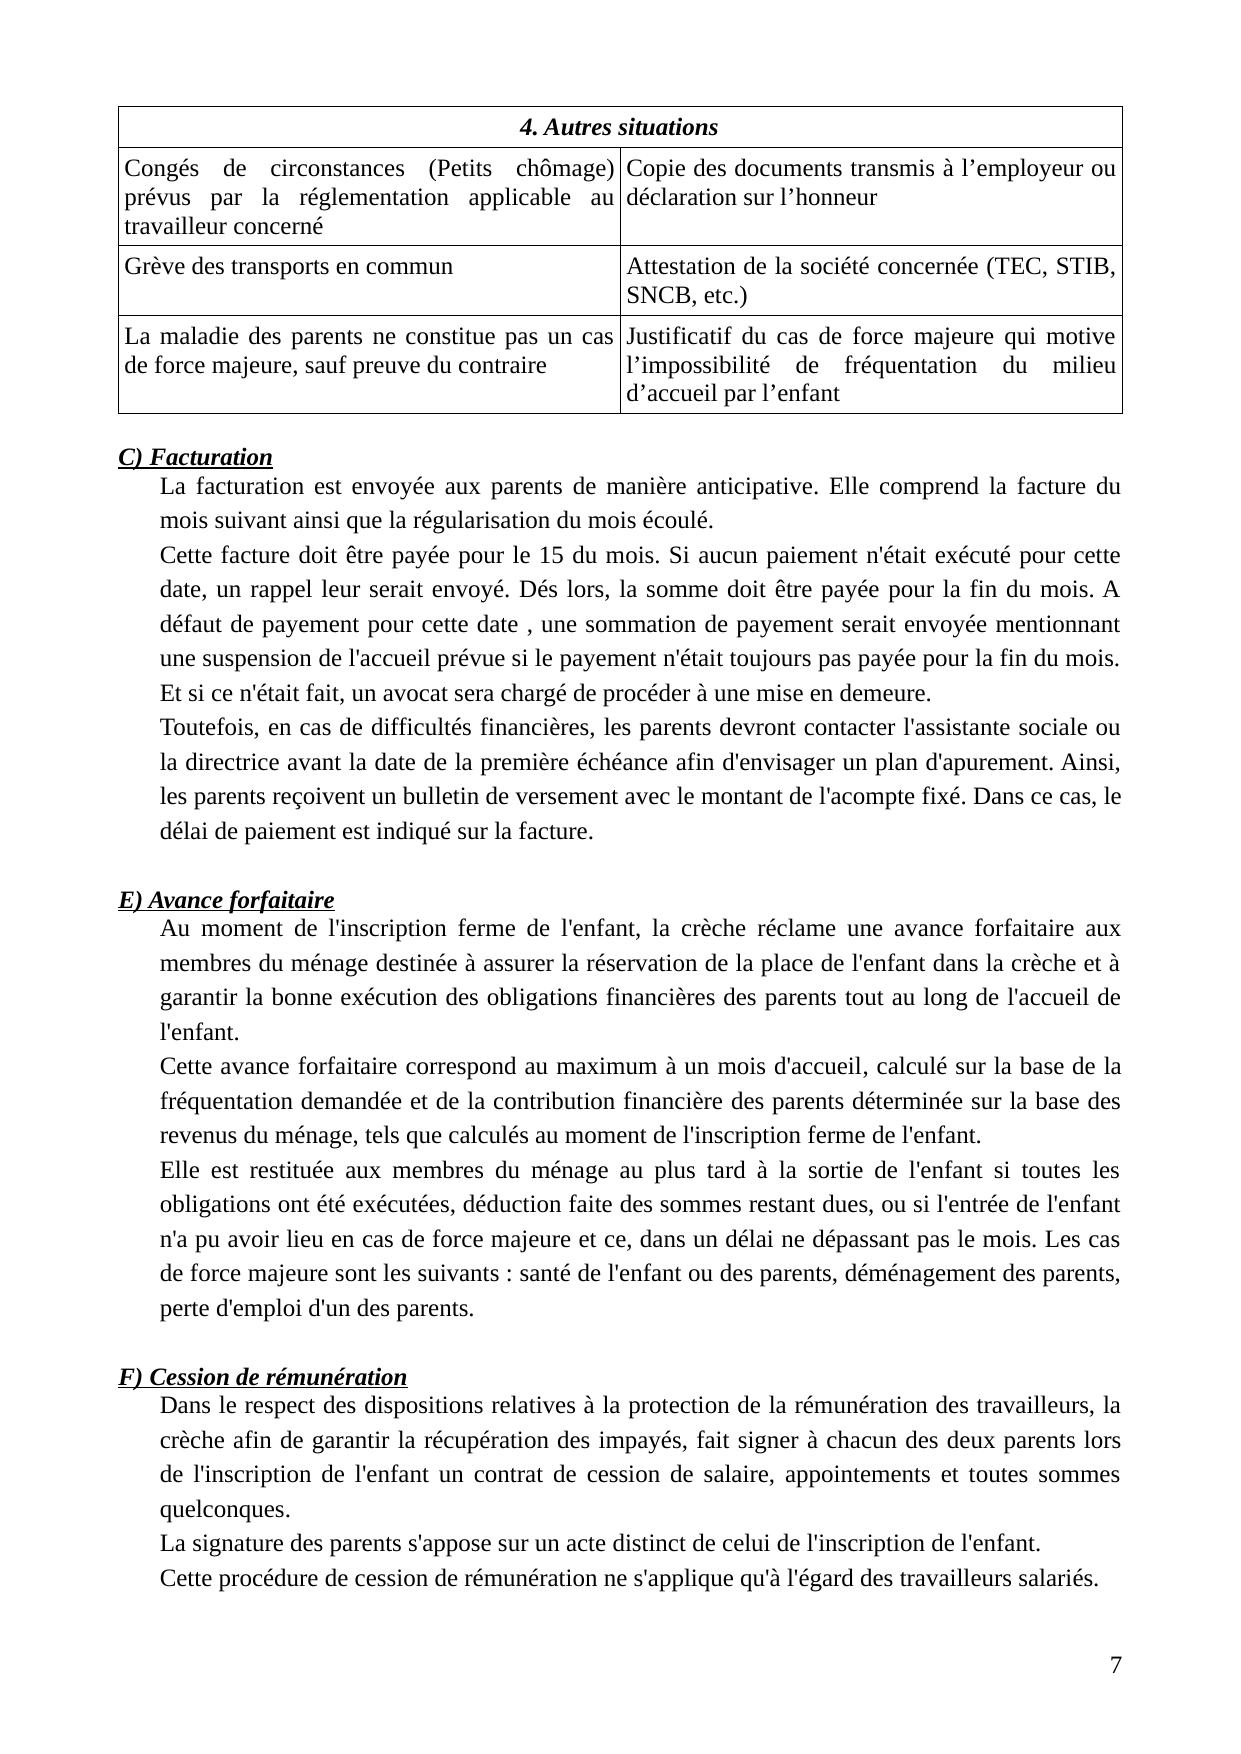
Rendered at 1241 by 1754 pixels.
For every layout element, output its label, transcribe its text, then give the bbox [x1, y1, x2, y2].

text Dans le respect des dispositions relatives à la protection de la rémunération des travailleurs, la crèche afin de garantir la récupération des impayés, fait signer à chacun des deux parents lors de l'inscription de l'enfant un contrat de cession de salaire, appointements et toutes sommes quelconques. [159, 1390, 1122, 1523]
text E) Avance forfaitaire [118, 885, 1122, 913]
text La signature des parents s'appose sur un acte distinct de celui de l'inscription de l'enfant. [159, 1528, 1122, 1557]
table_cell Justificatif du cas de force majeure qui motive l’impossibilité de fréquentation du milieu d’accueil par l’enfant [621, 316, 1122, 413]
text Cette avance forfaitaire correspond au maximum à un mois d'accueil, calculé sur la base de la fréquentation demandée et de la contribution financière des parents déterminée sur la base des revenus du ménage, tels que calculés au moment de l'inscription ferme de l'enfant. [159, 1051, 1122, 1149]
text Au moment de l'inscription ferme de l'enfant, la crèche réclame une avance forfaitaire aux membres du ménage destinée à assurer la réservation de la place de l'enfant dans la crèche et à garantir la bonne exécution des obligations financières des parents tout au long de l'accueil de l'enfant. [159, 913, 1122, 1046]
text Cette procédure de cession de rémunération ne s'applique qu'à l'égard des travailleurs salariés. [159, 1563, 1122, 1592]
text C) Facturation [118, 442, 1122, 471]
table_cell Copie des documents transmis à l’employeur ou déclaration sur l’honneur [621, 148, 1122, 245]
text F) Cession de rémunération [118, 1362, 1122, 1390]
table_cell Congés de circonstances (Petits chômage) prévus par la réglementation applicable au travailleur concerné [119, 148, 620, 245]
table_cell 4. Autres situations [119, 107, 1122, 147]
table_cell Attestation de la société concernée (TEC, STIB, SNCB, etc.) [621, 246, 1122, 315]
table_cell La maladie des parents ne constitue pas un cas de force majeure, sauf preuve du contraire [119, 316, 620, 413]
table_cell Grève des transports en commun [119, 246, 620, 315]
text Toutefois, en cas de difficultés financières, les parents devront contacter l'assistante sociale ou la directrice avant la date de la première échéance afin d'envisager un plan d'apurement. Ainsi, les parents reçoivent un bulletin de versement avec le montant de l'acompte fixé. Dans ce cas, le délai de paiement est indiqué sur la facture. [159, 712, 1122, 844]
text Cette facture doit être payée pour le 15 du mois. Si aucun paiement n'était exécuté pour cette date, un rappel leur serait envoyé. Dés lors, la somme doit être payée pour la fin du mois. A défaut de payement pour cette date , une sommation de payement serait envoyée mentionnant une suspension de l'accueil prévue si le payement n'était toujours pas payée pour la fin du mois. Et si ce n'était fait, un avocat sera chargé de procéder à une mise en demeure. [159, 540, 1122, 707]
text Elle est restituée aux membres du ménage au plus tard à la sortie de l'enfant si toutes les obligations ont été exécutées, déduction faite des sommes restant dues, ou si l'entrée de l'enfant n'a pu avoir lieu en cas de force majeure et ce, dans un délai ne dépassant pas le mois. Les cas de force majeure sont les suivants : santé de l'enfant ou des parents, déménagement des parents, perte d'emploi d'un des parents. [159, 1155, 1122, 1321]
text La facturation est envoyée aux parents de manière anticipative. Elle comprend la facture du mois suivant ainsi que la régularisation du mois écoulé. [159, 471, 1122, 534]
